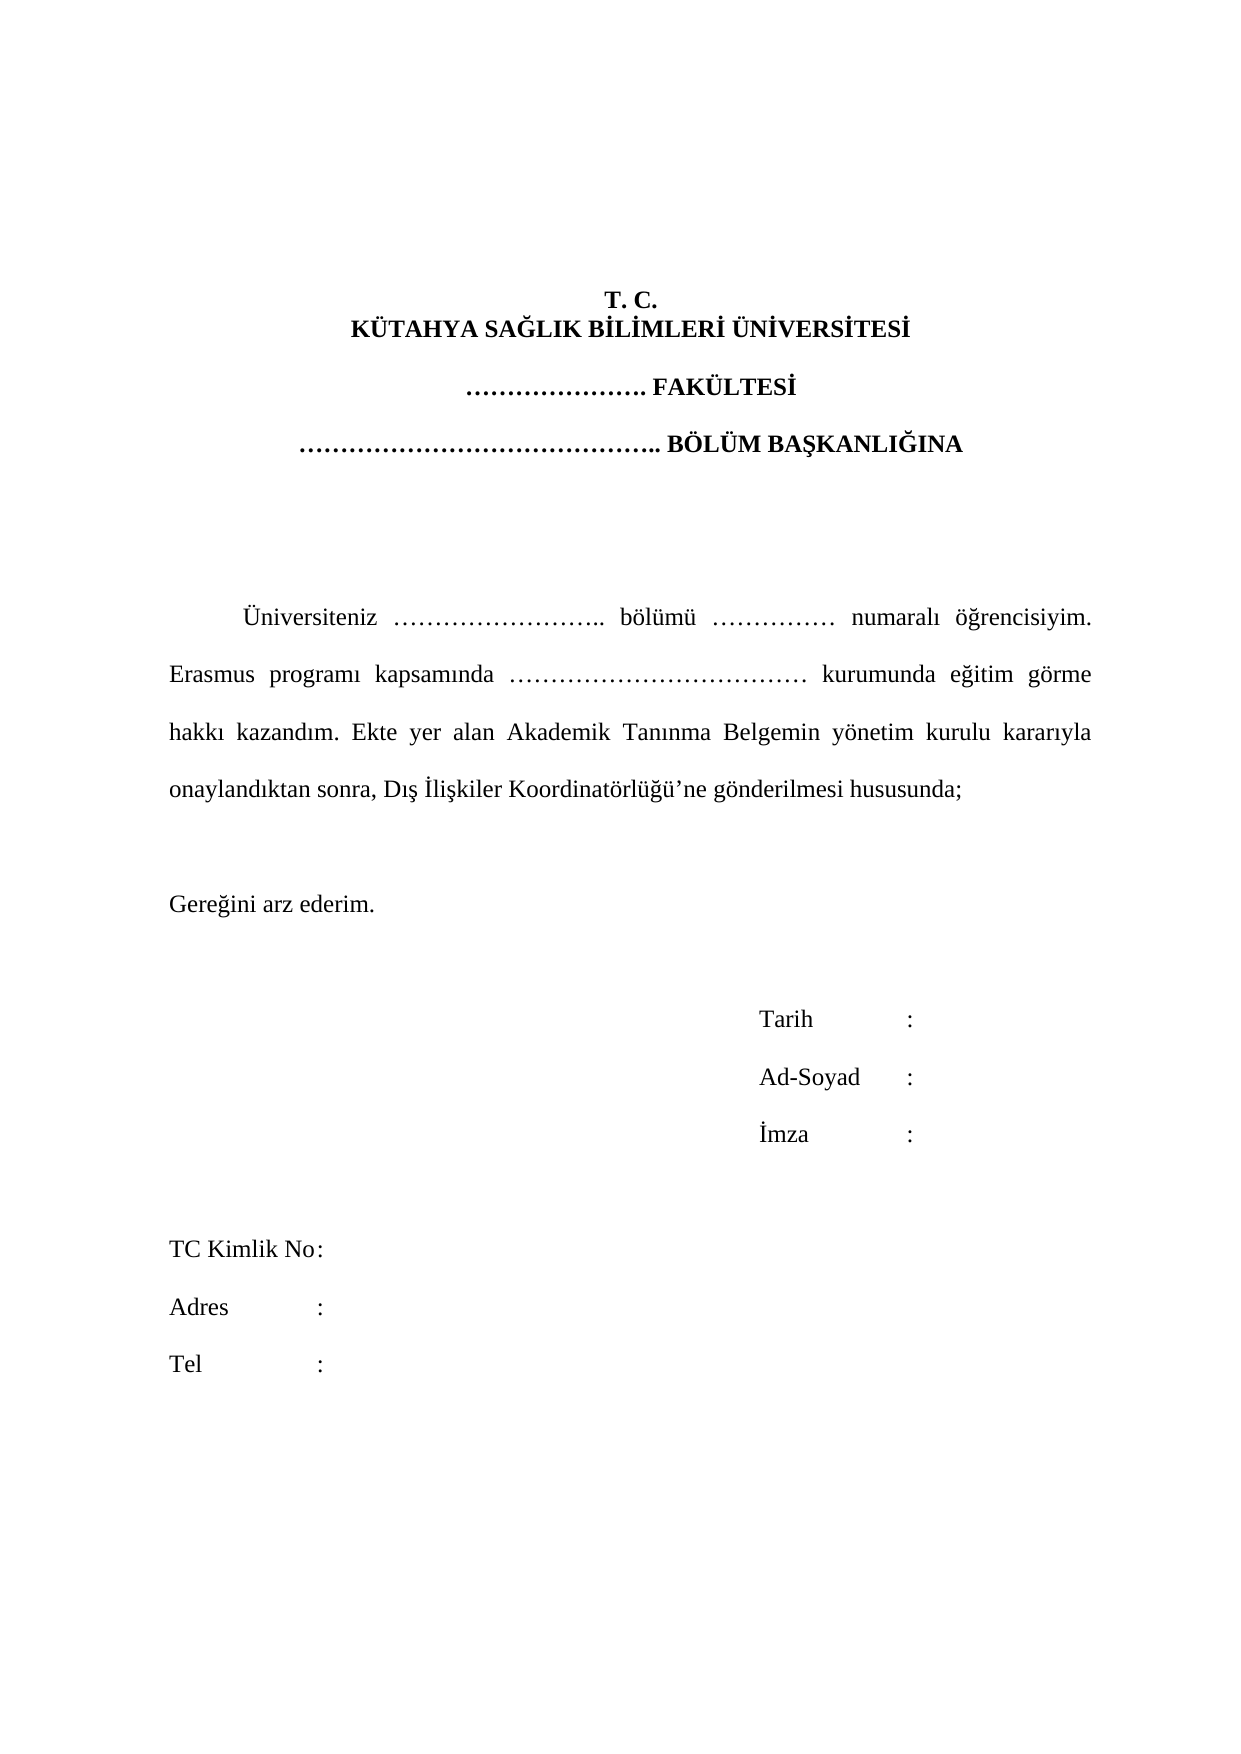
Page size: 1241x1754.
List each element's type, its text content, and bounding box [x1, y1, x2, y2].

text …………………. FAKÜLTESİ [169, 372, 1092, 401]
text KÜTAHYA SAĞLIK BİLİMLERİ ÜNİVERSİTESİ [169, 314, 1092, 343]
text Adres : [169, 1292, 1092, 1321]
text İmza : [759, 1119, 1092, 1148]
text Üniversiteniz …………………….. bölümü …………… numaralı öğrencisiyim. Erasmus programı kapsamında ……………………………… kurumunda eğitim görme hakkı kazandım. Ekte yer alan Akademik Tanınma Belgemin yönetim kurulu kararıyla onaylandıktan sonra, Dış İlişkiler Koordinatörlüğü’ne gönderilmesi hususunda; [169, 602, 1092, 803]
text Tel : [169, 1349, 1092, 1378]
text TC Kimlik No : [169, 1234, 1092, 1263]
text Gereğini arz ederim. [169, 889, 1092, 918]
text Ad-Soyad : [685, 1062, 1092, 1091]
text Tarih : [685, 1004, 1092, 1033]
text T. C. [169, 286, 1092, 314]
text …………………………………….. BÖLÜM BAŞKANLIĞINA [169, 429, 1092, 458]
